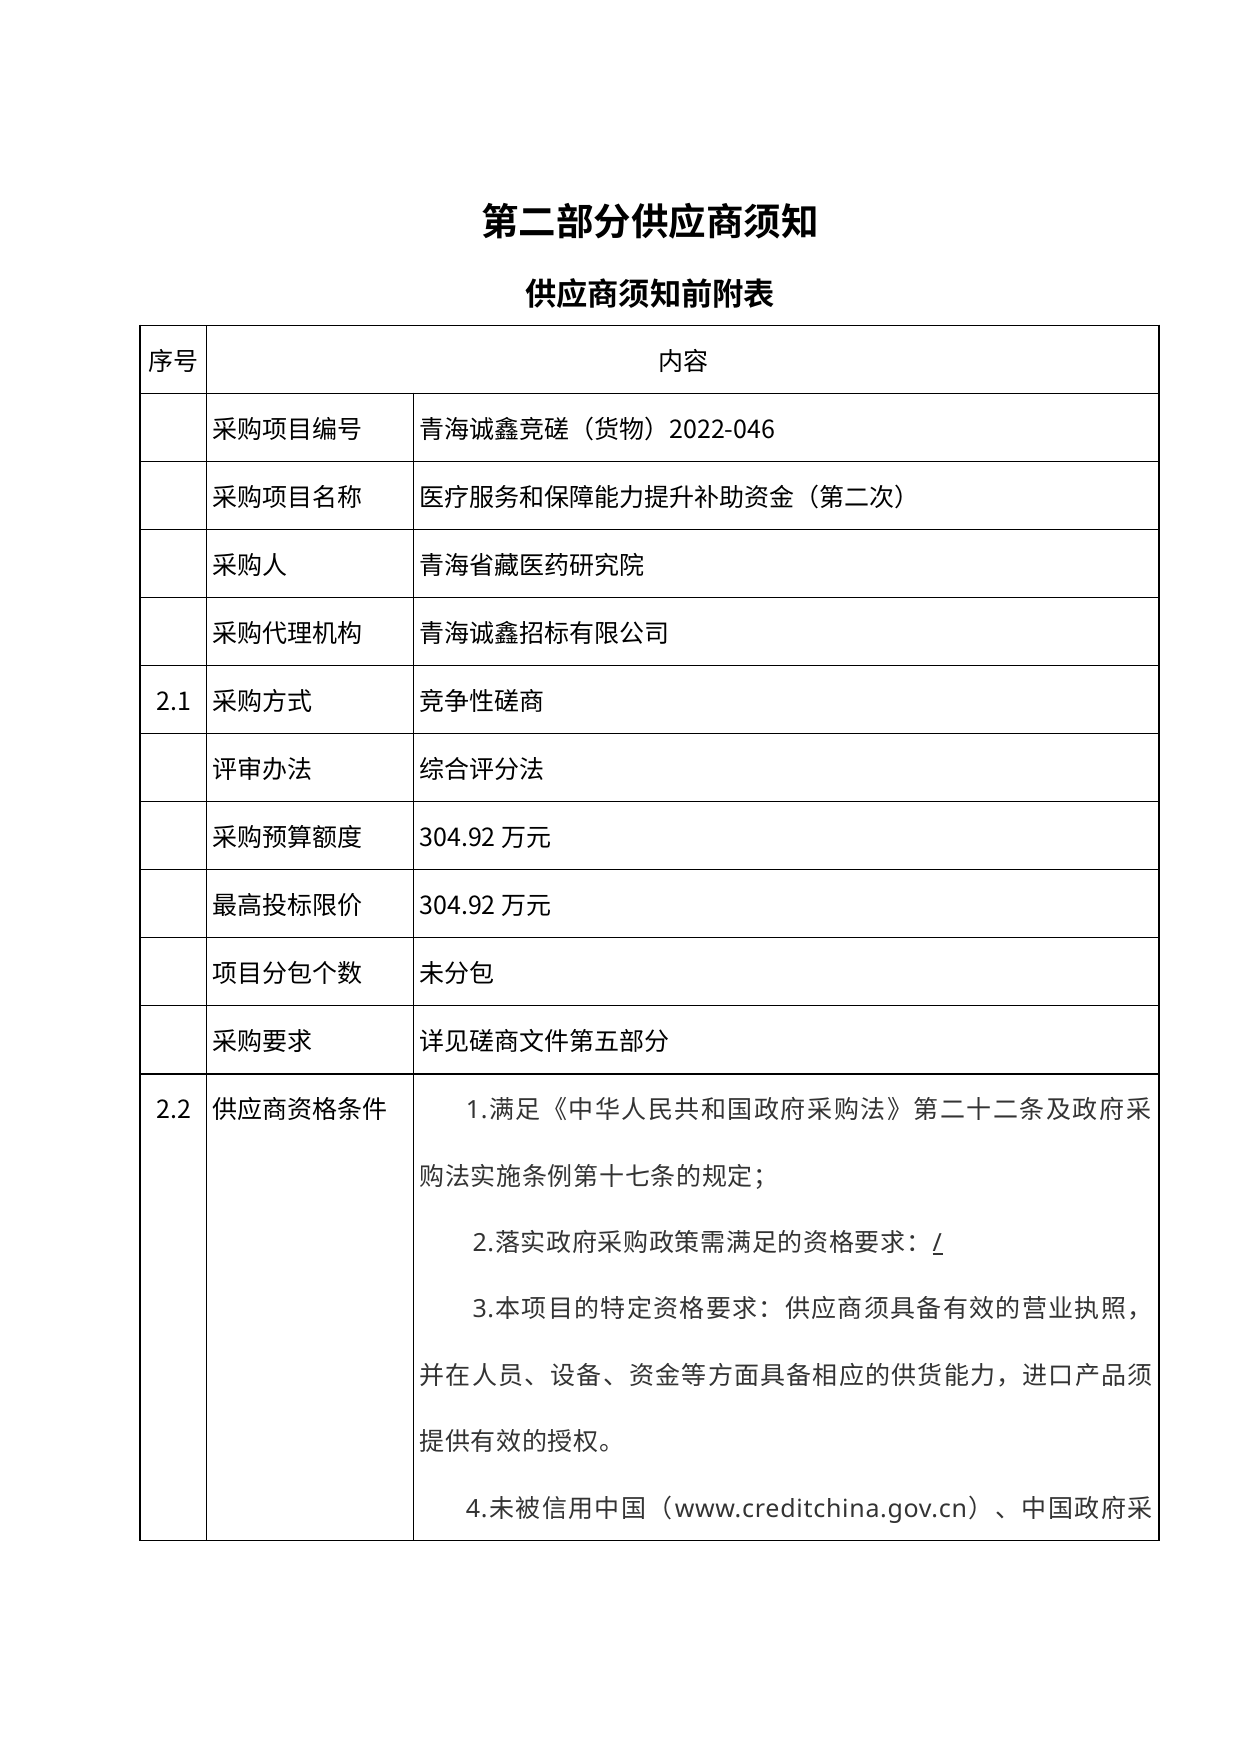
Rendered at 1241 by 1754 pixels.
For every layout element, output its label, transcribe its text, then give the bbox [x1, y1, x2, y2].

table_cell 最高投标限价 [207, 870, 413, 937]
table_header 序号 [141, 326, 206, 393]
table_cell 采购项目名称 [207, 462, 413, 529]
table_cell 竞争性磋商 [414, 666, 1158, 733]
table_cell 采购预算额度 [207, 802, 413, 869]
table_cell [141, 1006, 206, 1073]
table_cell [141, 938, 206, 1005]
table_cell 项目分包个数 [207, 938, 413, 1005]
table_cell 304.92万元 [414, 802, 1158, 869]
table_cell 综合评分法 [414, 734, 1158, 801]
table_cell [141, 530, 206, 597]
table_cell 2.2 [141, 1075, 206, 1539]
table_cell 304.92万元 [414, 870, 1158, 937]
table_cell 评审办法 [207, 734, 413, 801]
table_cell 详见磋商文件第五部分 [414, 1006, 1158, 1073]
table_header 内容 [207, 326, 1158, 393]
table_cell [414, 1075, 1158, 1539]
table_cell 采购代理机构 [207, 598, 413, 665]
table_cell 供应商资格条件 [207, 1075, 413, 1539]
subtitle 第二部分供应商须知 [177, 185, 1122, 252]
table_cell 采购人 [207, 530, 413, 597]
table_cell 采购项目编号 [207, 394, 413, 461]
table_cell [141, 802, 206, 869]
text 供应商须知前附表 [177, 258, 1122, 324]
table_cell 未分包 [414, 938, 1158, 1005]
table_cell 青海诚鑫竞磋（货物）2022-046 [414, 394, 1158, 461]
table_cell [141, 870, 206, 937]
table_cell 青海省藏医药研究院 [414, 530, 1158, 597]
table_cell [141, 734, 206, 801]
table_cell [141, 394, 206, 461]
table_cell 2.1 [141, 666, 206, 733]
table_cell 采购方式 [207, 666, 413, 733]
table_cell [141, 462, 206, 529]
table_cell [141, 598, 206, 665]
table_cell 医疗服务和保障能力提升补助资金（第二次） [414, 462, 1158, 529]
table_cell 青海诚鑫招标有限公司 [414, 598, 1158, 665]
table_cell 采购要求 [207, 1006, 413, 1073]
